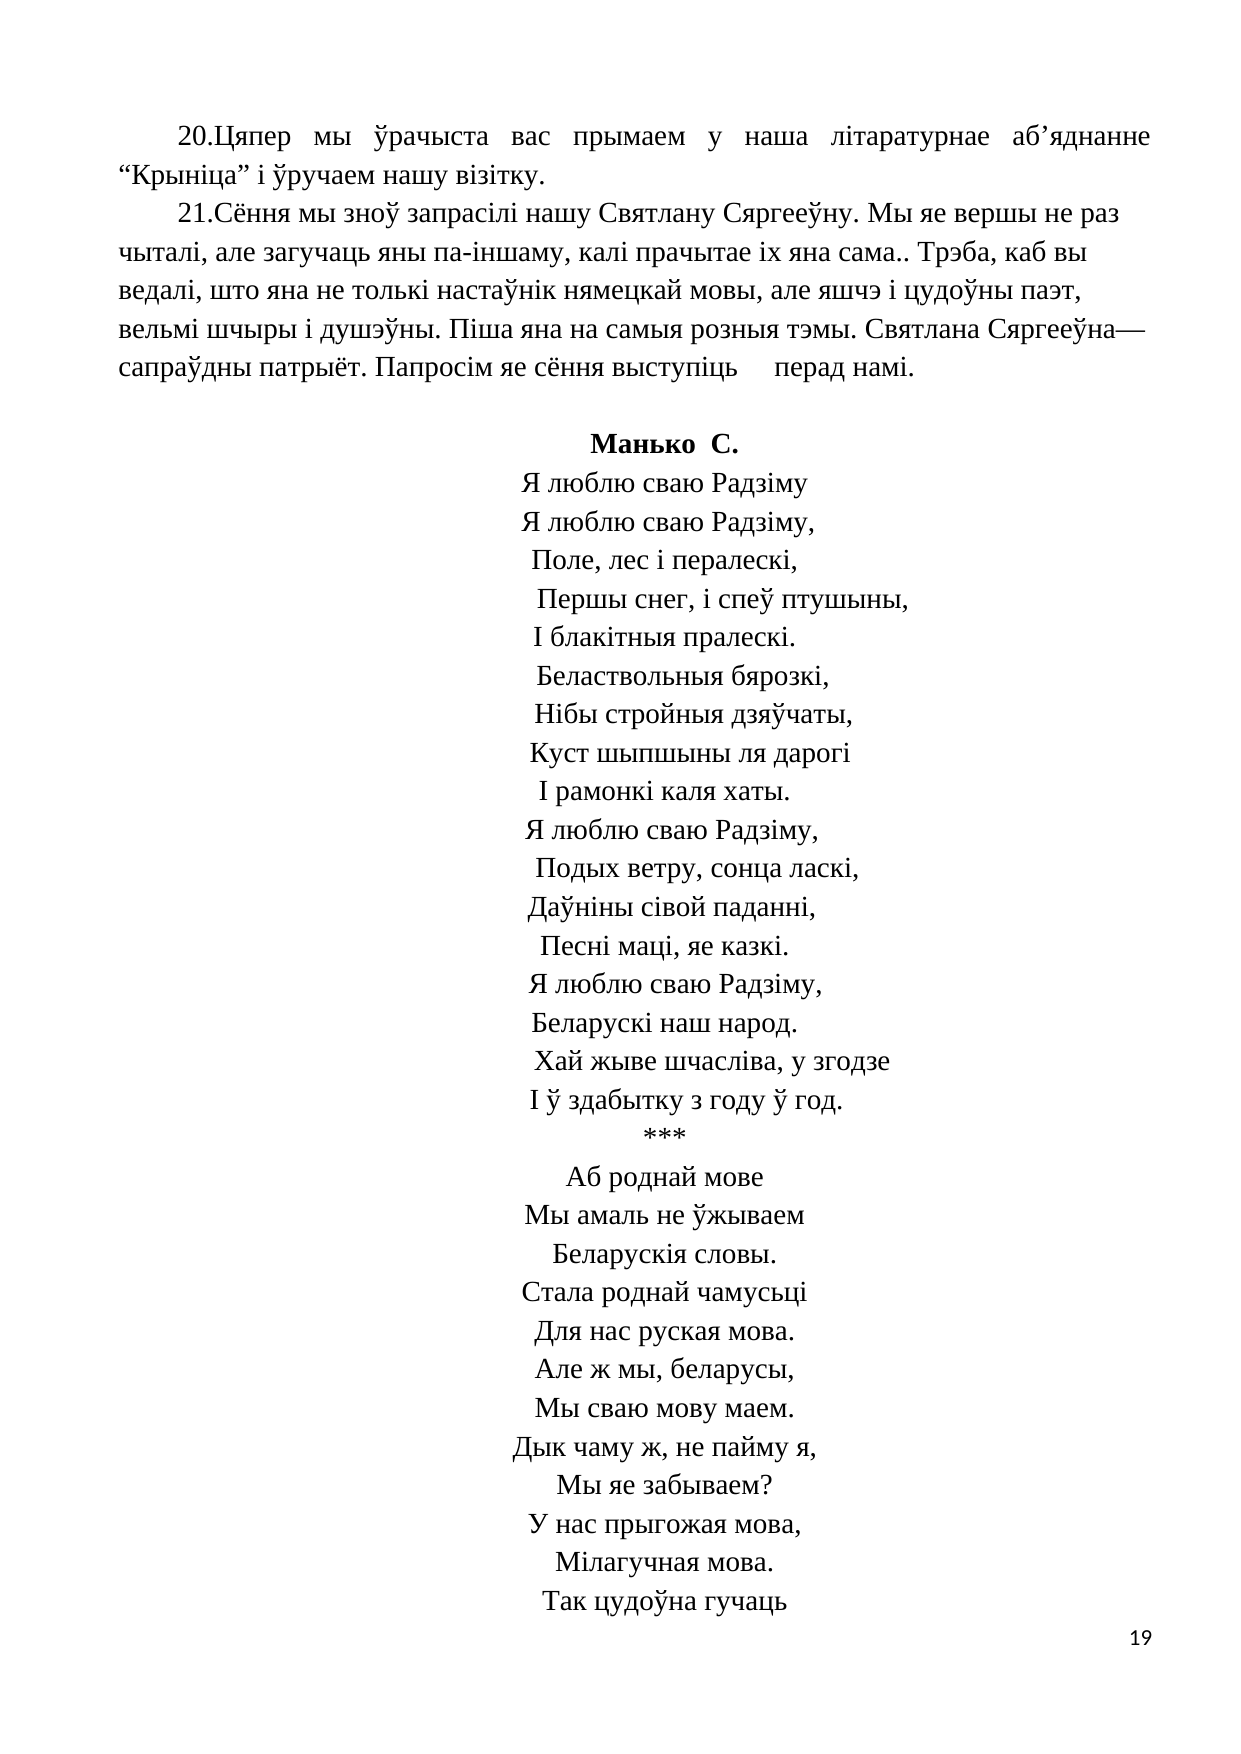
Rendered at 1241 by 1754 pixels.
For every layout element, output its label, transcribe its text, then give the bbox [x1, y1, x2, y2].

text Але ж мы, беларусы, [118, 1352, 1152, 1385]
text Беларускія словы. [118, 1236, 1152, 1269]
text Першы снег, і спеў птушыны, [118, 581, 1152, 614]
text Так цудоўна гучаць [118, 1583, 1152, 1616]
text 20.Цяпер мы ўрачыста вас прымаем у наша літаратурнае аб’яднанне “Крыніца” і ўручаем нашу візітку. [118, 118, 1152, 190]
text Я люблю сваю Радзіму, [118, 812, 1152, 846]
text Нібы стройныя дзяўчаты, [118, 696, 1152, 730]
text Я люблю сваю Радзіму, [118, 504, 1152, 537]
text Поле, лес і пералескі, [118, 542, 1152, 576]
text *** [118, 1120, 1152, 1154]
text У нас прыгожая мова, [118, 1506, 1152, 1539]
text Беларускі наш народ. [118, 1005, 1152, 1038]
text І ў здабытку з году ў год. [118, 1082, 1152, 1115]
text Мы сваю мову маем. [118, 1390, 1152, 1424]
text Манько С. [118, 427, 1152, 460]
text І рамонкі каля хаты. [118, 773, 1152, 807]
text Стала роднай чамусьці [118, 1274, 1152, 1308]
text Аб роднай мове [118, 1159, 1152, 1192]
text Для нас руская мова. [118, 1313, 1152, 1347]
text І блакітныя пралескі. [118, 619, 1152, 653]
text Подых ветру, сонца ласкі, [118, 851, 1152, 884]
text Я люблю сваю Радзіму [118, 465, 1152, 499]
text Мілагучная мова. [118, 1544, 1152, 1578]
text 21.Сёння мы зноў запрасілі нашу Святлану Сяргееўну. Мы яе вершы не раз чыталі, але загучаць яны па-іншаму, калі прачытае іх яна сама.. Трэба, каб вы ведалі, што яна не толькі настаўнік нямецкай мовы, але яшчэ і цудоўны паэт, вельмі шчыры і душэўны. Піша яна на самыя розныя тэмы. Святлана Сяргееўна—сапраўдны патрыёт. Папросім яе сёння выступіць перад намі. [118, 195, 1152, 383]
text Песні маці, яе казкі. [118, 928, 1152, 961]
text Я люблю сваю Радзіму, [118, 966, 1152, 1000]
text Мы амаль не ўжываем [118, 1197, 1152, 1231]
text Куст шыпшыны ля дарогі [118, 735, 1152, 768]
text Мы яе забываем? [118, 1467, 1152, 1501]
text Беластвольныя бярозкі, [118, 658, 1152, 691]
text Дык чаму ж, не пайму я, [118, 1429, 1152, 1462]
text Даўніны сівой паданні, [118, 889, 1152, 923]
text Хай жыве шчасліва, у згодзе [118, 1043, 1152, 1077]
